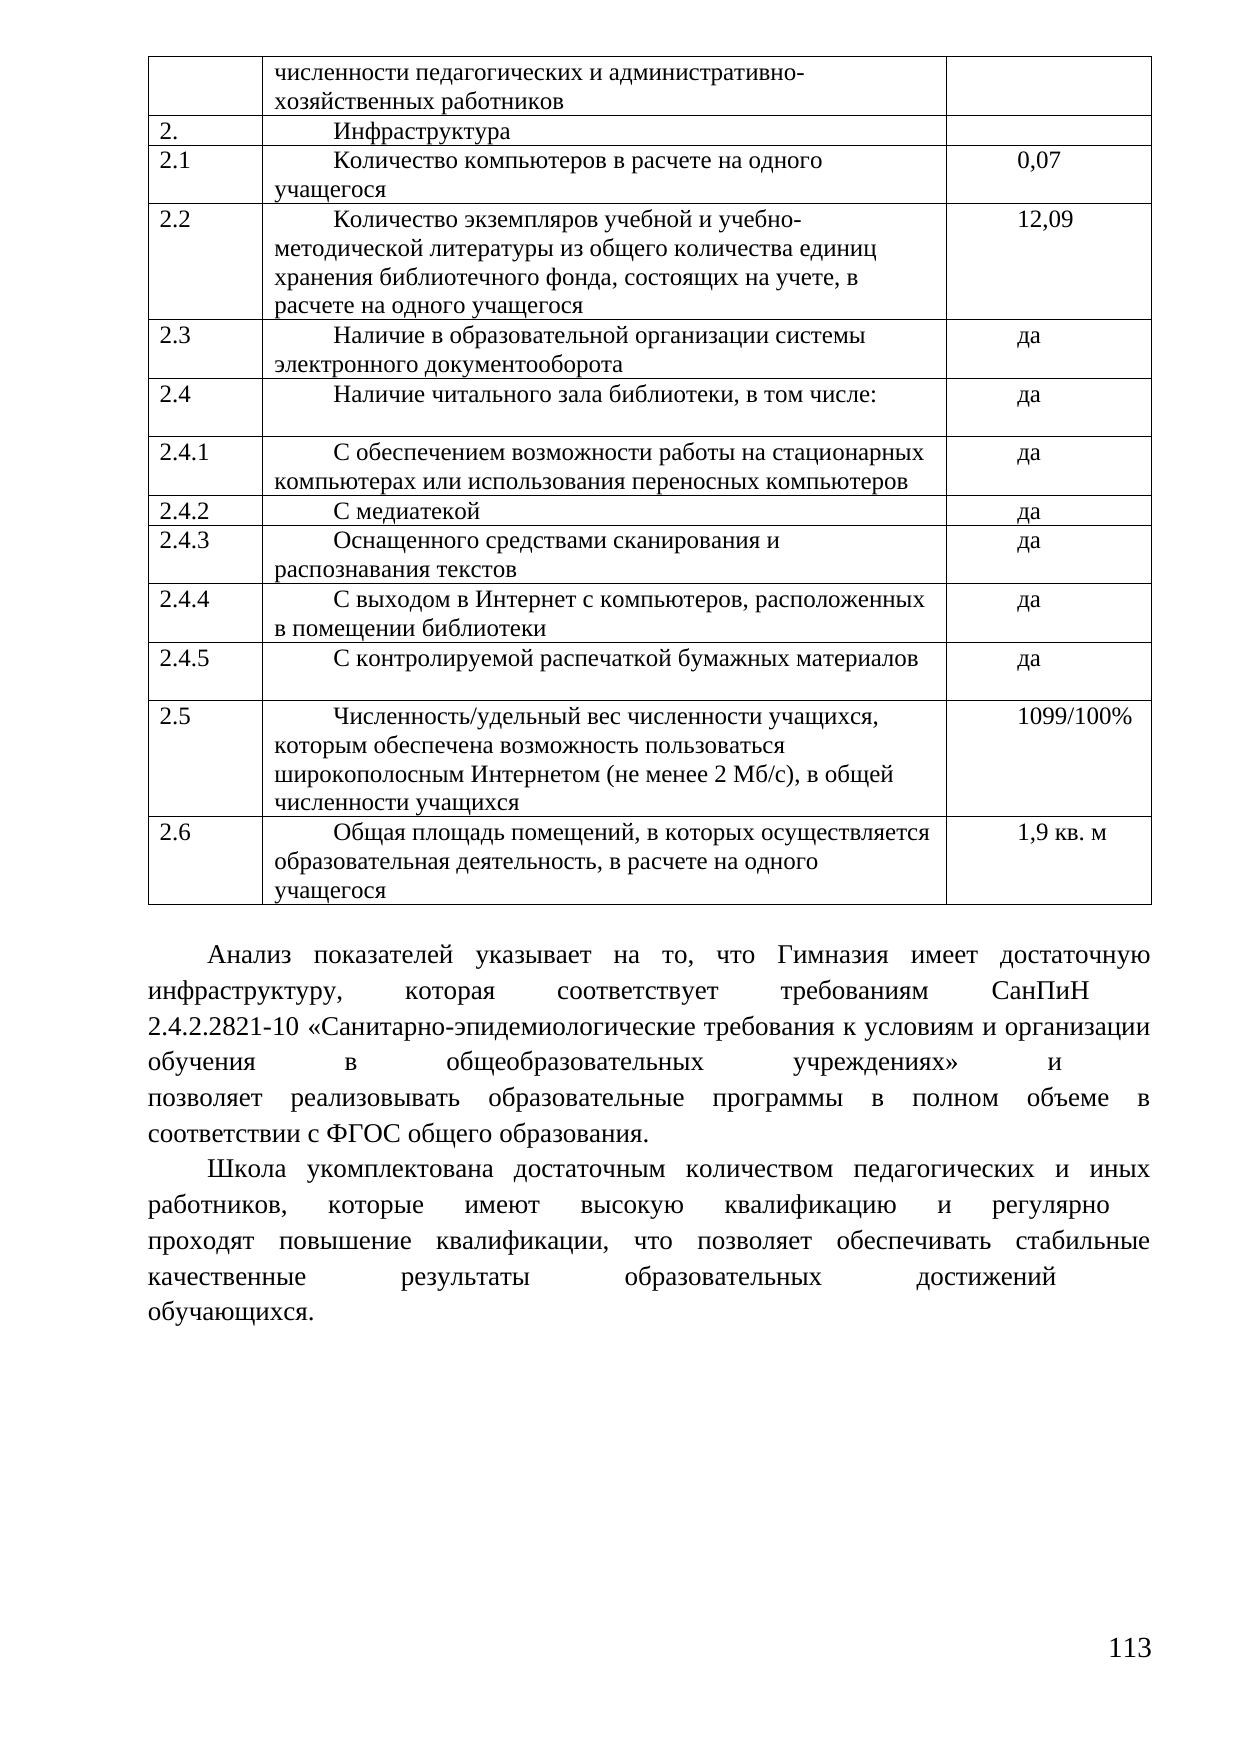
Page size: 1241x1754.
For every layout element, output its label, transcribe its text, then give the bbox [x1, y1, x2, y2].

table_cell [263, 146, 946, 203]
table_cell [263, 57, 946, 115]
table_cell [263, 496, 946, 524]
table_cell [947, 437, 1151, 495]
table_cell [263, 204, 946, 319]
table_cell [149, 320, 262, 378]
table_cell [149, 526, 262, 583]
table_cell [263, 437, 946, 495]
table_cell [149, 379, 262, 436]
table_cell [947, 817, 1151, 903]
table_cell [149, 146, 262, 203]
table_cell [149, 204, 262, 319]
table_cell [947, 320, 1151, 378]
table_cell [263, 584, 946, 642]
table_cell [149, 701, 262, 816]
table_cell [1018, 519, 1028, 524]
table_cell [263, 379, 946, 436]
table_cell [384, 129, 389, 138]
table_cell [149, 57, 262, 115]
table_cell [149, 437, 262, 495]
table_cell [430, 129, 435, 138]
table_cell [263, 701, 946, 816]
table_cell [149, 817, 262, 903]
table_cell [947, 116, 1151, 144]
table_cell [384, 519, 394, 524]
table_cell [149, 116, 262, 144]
text Анализ показателей указывает на то, что Гимназия имеет достаточную инфраструктуру, которая соответствует требованиям СанПиН 2.4.2.2821-10 «Санитарно-эпидемиологические требования к условиям и организации обучения в общеобразовательных учреждениях» и позволяет реализовывать образовательные программы в полном объеме в соответствии с ФГОС общего образования. [148, 938, 1152, 1148]
text Школа укомплектована достаточным количеством педагогических и иных работников, которые имеют высокую квалификацию и регулярно проходят повышение квалификации, что позволяет обеспечивать стабильные качественные результаты образовательных достижений обучающихся. [148, 1152, 1152, 1327]
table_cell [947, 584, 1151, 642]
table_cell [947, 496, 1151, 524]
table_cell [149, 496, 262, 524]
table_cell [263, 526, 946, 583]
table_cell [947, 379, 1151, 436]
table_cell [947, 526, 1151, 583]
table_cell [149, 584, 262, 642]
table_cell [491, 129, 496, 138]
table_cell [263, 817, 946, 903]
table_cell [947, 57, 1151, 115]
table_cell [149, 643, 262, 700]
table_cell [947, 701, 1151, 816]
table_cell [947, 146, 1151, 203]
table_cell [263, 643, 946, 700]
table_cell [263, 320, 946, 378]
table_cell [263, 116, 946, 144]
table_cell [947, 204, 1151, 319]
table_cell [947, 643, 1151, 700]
